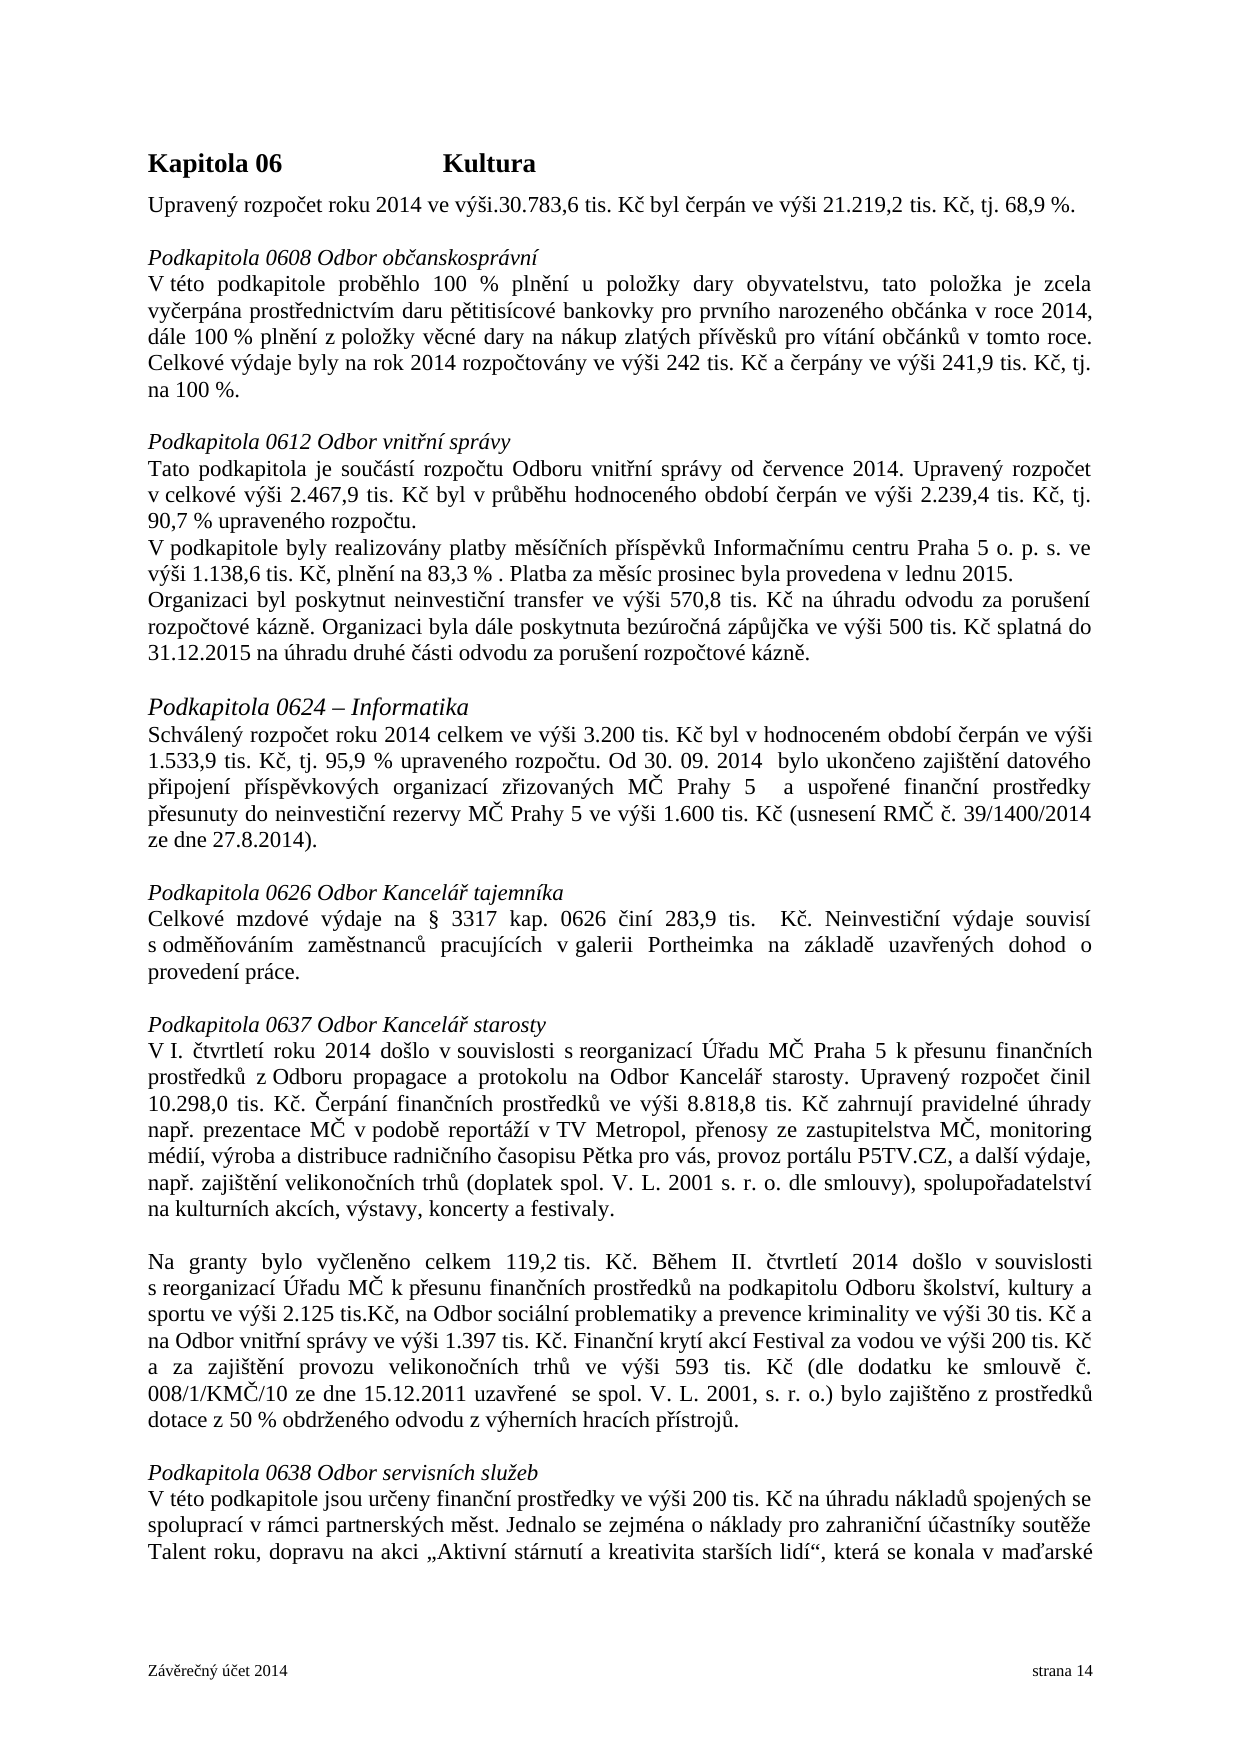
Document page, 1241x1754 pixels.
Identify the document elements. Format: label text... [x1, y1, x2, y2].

text Upravený rozpočet roku 2014 ve výši.30.783,6 tis. Kč byl čerpán ve výši 21.219,2 tis. Kč, tj. 68,9 %. [148, 191, 1093, 218]
subtitle Kapitola 06 Kultura [148, 148, 1093, 179]
text Podkapitola 0626 Odbor Kancelář tajemníka [148, 879, 1093, 905]
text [148, 1485, 1093, 1564]
text V I. čtvrtletí roku 2014 došlo v souvislosti s reorganizací Úřadu MČ Praha 5 k přesunu finančních prostředků z Odboru propagace a protokolu na Odbor Kancelář starosty. Upravený rozpočet činil 10.298,0 tis. Kč. Čerpání finančních prostředků ve výši 8.818,8 tis. Kč zahrnují pravidelné úhrady např. prezentace MČ v podobě reportáží v TV Metropol, přenosy ze zastupitelstva MČ, monitoring médií, výroba a distribuce radničního časopisu Pětka pro vás, provoz portálu P5TV.CZ, a další výdaje, např. zajištění velikonočních trhů (doplatek spol. V. L. 2001 s. r. o. dle smlouvy), spolupořadatelství na kulturních akcích, výstavy, koncerty a festivaly. [148, 1037, 1093, 1221]
text Na granty bylo vyčleněno celkem 119,2 tis. Kč. Během II. čtvrtletí 2014 došlo v souvislosti s reorganizací Úřadu MČ k přesunu finančních prostředků na podkapitolu Odboru školství, kultury a sportu ve výši 2.125 tis.Kč, na Odbor sociální problematiky a prevence kriminality ve výši 30 tis. Kč a na Odbor vnitřní správy ve výši 1.397 tis. Kč. Finanční krytí akcí Festival za vodou ve výši 200 tis. Kč a za zajištění provozu velikonočních trhů ve výši 593 tis. Kč (dle dodatku ke smlouvě č. 008/1/KMČ/10 ze dne 15.12.2011 uzavřené se spol. V. L. 2001, s. r. o.) bylo zajištěno z prostředků dotace z 50 % obdrženého odvodu z výherních hracích přístrojů. [148, 1248, 1093, 1432]
text Podkapitola 0637 Odbor Kancelář starosty [148, 1011, 1093, 1037]
text Organizaci byl poskytnut neinvestiční transfer ve výši 570,8 tis. Kč na úhradu odvodu za porušení rozpočtové kázně. Organizaci byla dále poskytnuta bezúročná zápůjčka ve výši 500 tis. Kč splatná do 31.12.2015 na úhradu druhé části odvodu za porušení rozpočtové kázně. [148, 587, 1093, 666]
text V této podkapitole proběhlo 100 % plnění u položky dary obyvatelstvu, tato položka je zcela vyčerpána prostřednictvím daru pětitisícové bankovky pro prvního narozeného občánka v roce 2014, dále 100 % plnění z položky věcné dary na nákup zlatých přívěsků pro vítání občánků v tomto roce. Celkové výdaje byly na rok 2014 rozpočtovány ve výši 242 tis. Kč a čerpány ve výši 241,9 tis. Kč, tj. na 100 %. [148, 270, 1093, 402]
text Podkapitola 0612 Odbor vnitřní správy [148, 428, 1093, 455]
text Podkapitola 0608 Odbor občanskosprávní [148, 244, 1093, 270]
text Tato podkapitola je součástí rozpočtu Odboru vnitřní správy od července 2014. Upravený rozpočet v celkové výši 2.467,9 tis. Kč byl v průběhu hodnoceného období čerpán ve výši 2.239,4 tis. Kč, tj. 90,7 % upraveného rozpočtu. [148, 455, 1093, 534]
text Podkapitola 0638 Odbor servisních služeb [148, 1459, 1093, 1485]
text Celkové mzdové výdaje na § 3317 kap. 0626 činí 283,9 tis. Kč. Neinvestiční výdaje souvisí s odměňováním zaměstnanců pracujících v galerii Portheimka na základě uzavřených dohod o provedení práce. [148, 905, 1093, 984]
text V podkapitole byly realizovány platby měsíčních příspěvků Informačnímu centru Praha 5 o. p. s. ve výši 1.138,6 tis. Kč, plnění na 83,3 % . Platba za měsíc prosinec byla provedena v lednu 2015. [148, 534, 1093, 587]
text Podkapitola 0624 – Informatika [148, 692, 1093, 721]
text Schválený rozpočet roku 2014 celkem ve výši 3.200 tis. Kč byl v hodnoceném období čerpán ve výši 1.533,9 tis. Kč, tj. 95,9 % upraveného rozpočtu. Od 30. 09. 2014 bylo ukončeno zajištění datového připojení příspěvkových organizací zřizovaných MČ Prahy 5 a uspořené finanční prostředky přesunuty do neinvestiční rezervy MČ Prahy 5 ve výši 1.600 tis. Kč (usnesení RMČ č. 39/1400/2014 ze dne 27.8.2014). [148, 721, 1093, 852]
